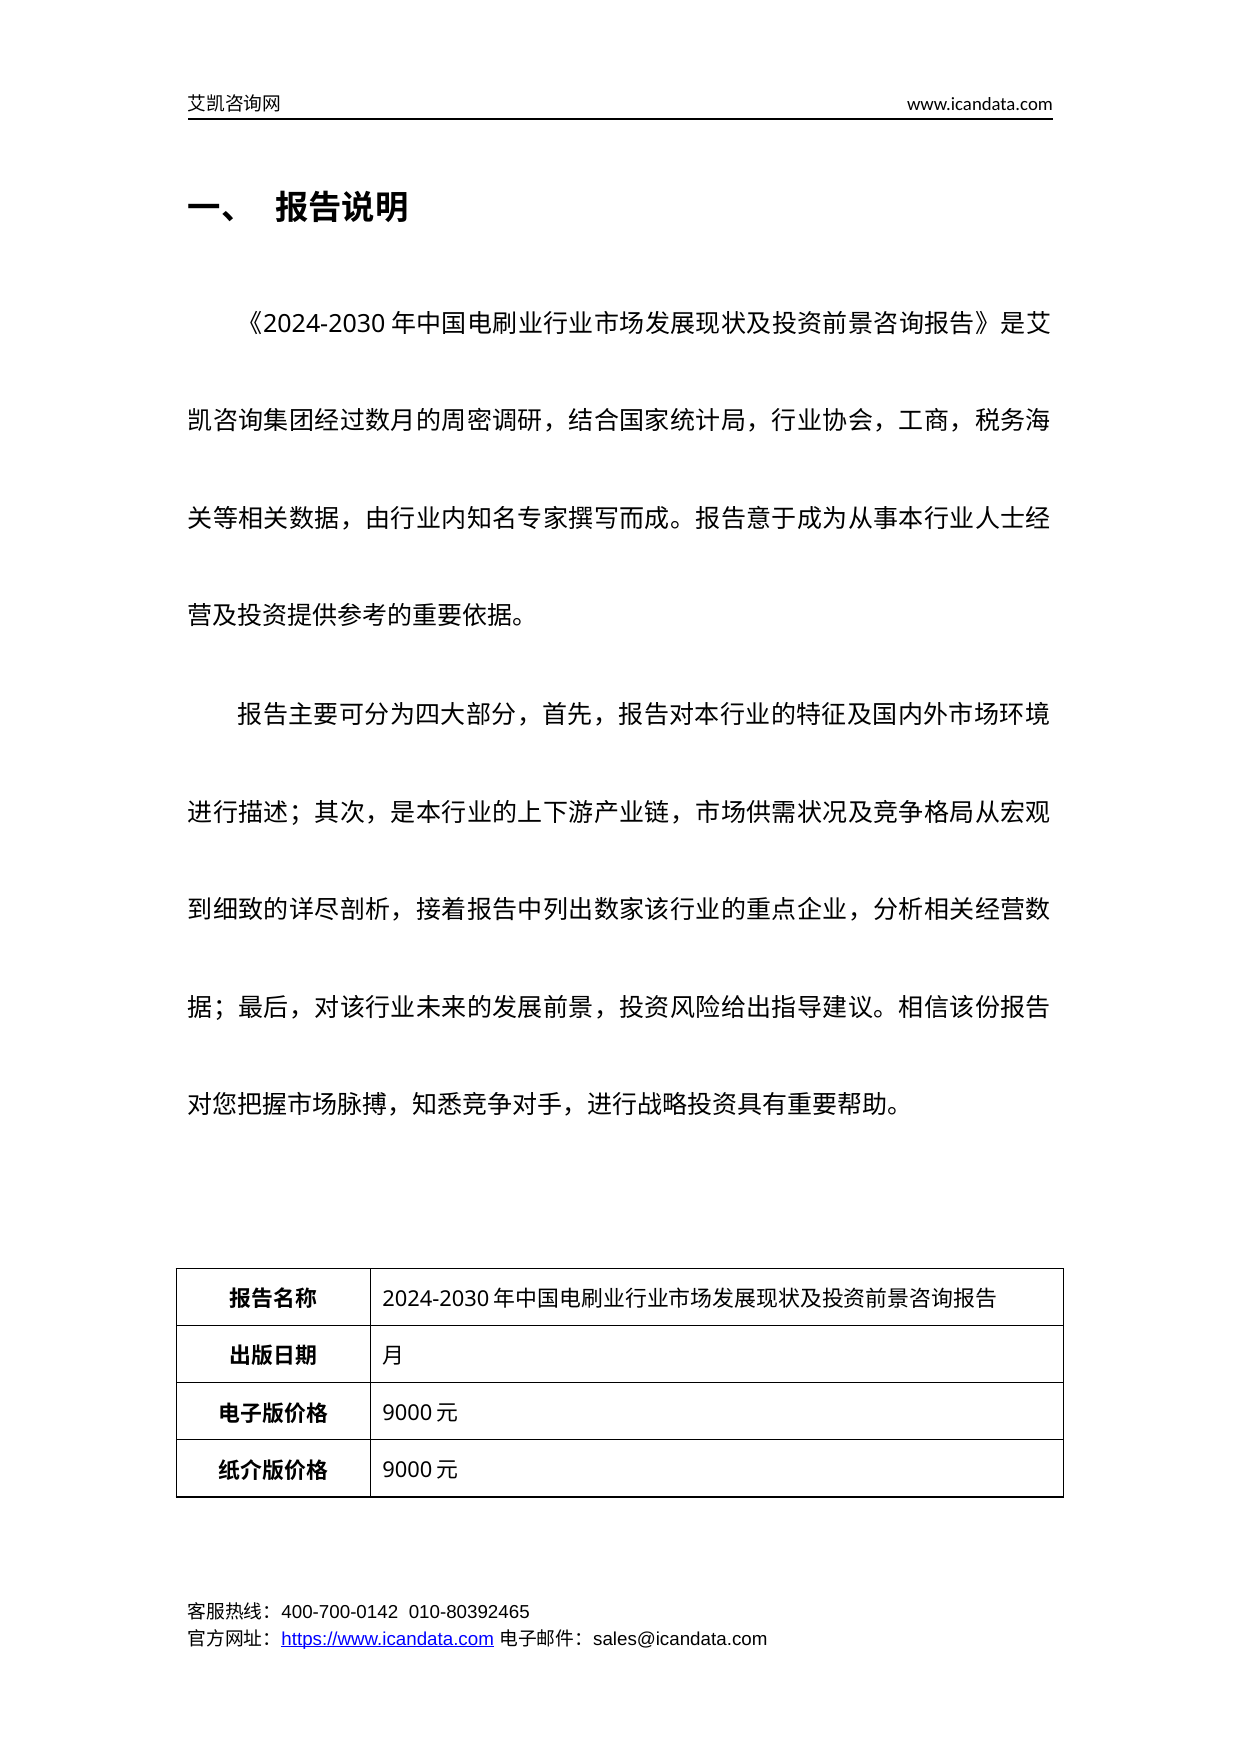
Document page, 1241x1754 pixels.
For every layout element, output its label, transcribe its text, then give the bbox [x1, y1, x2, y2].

table_cell 9000元 [371, 1383, 1063, 1439]
table_cell 月 [371, 1326, 1063, 1382]
table_cell 电子版价格 [177, 1383, 370, 1439]
subtitle 报告说明 [187, 172, 1053, 237]
table_cell 9000元 [371, 1440, 1063, 1496]
table_cell 出版日期 [177, 1326, 370, 1382]
table_header 2024-2030年中国电刷业行业市场发展现状及投资前景咨询报告 [371, 1269, 1063, 1325]
text 报告主要可分为四大部分，首先，报告对本行业的特征及国内外市场环境进行描述；其次，是本行业的上下游产业链，市场供需状况及竞争格局从宏观到细致的详尽剖析，接着报告中列出数家该行业的重点企业，分析相关经营数据；最后，对该行业未来的发展前景，投资风险给出指导建议。相信该份报告对您把握市场脉搏，知悉竞争对手，进行战略投资具有重要帮助。 [187, 681, 1053, 1136]
table_cell 纸介版价格 [177, 1440, 370, 1496]
table_header 报告名称 [177, 1269, 370, 1325]
text 《2024-2030年中国电刷业行业市场发展现状及投资前景咨询报告》是艾凯咨询集团经过数月的周密调研，结合国家统计局，行业协会，工商，税务海关等相关数据，由行业内知名专家撰写而成。报告意于成为从事本行业人士经营及投资提供参考的重要依据。 [187, 289, 1053, 646]
